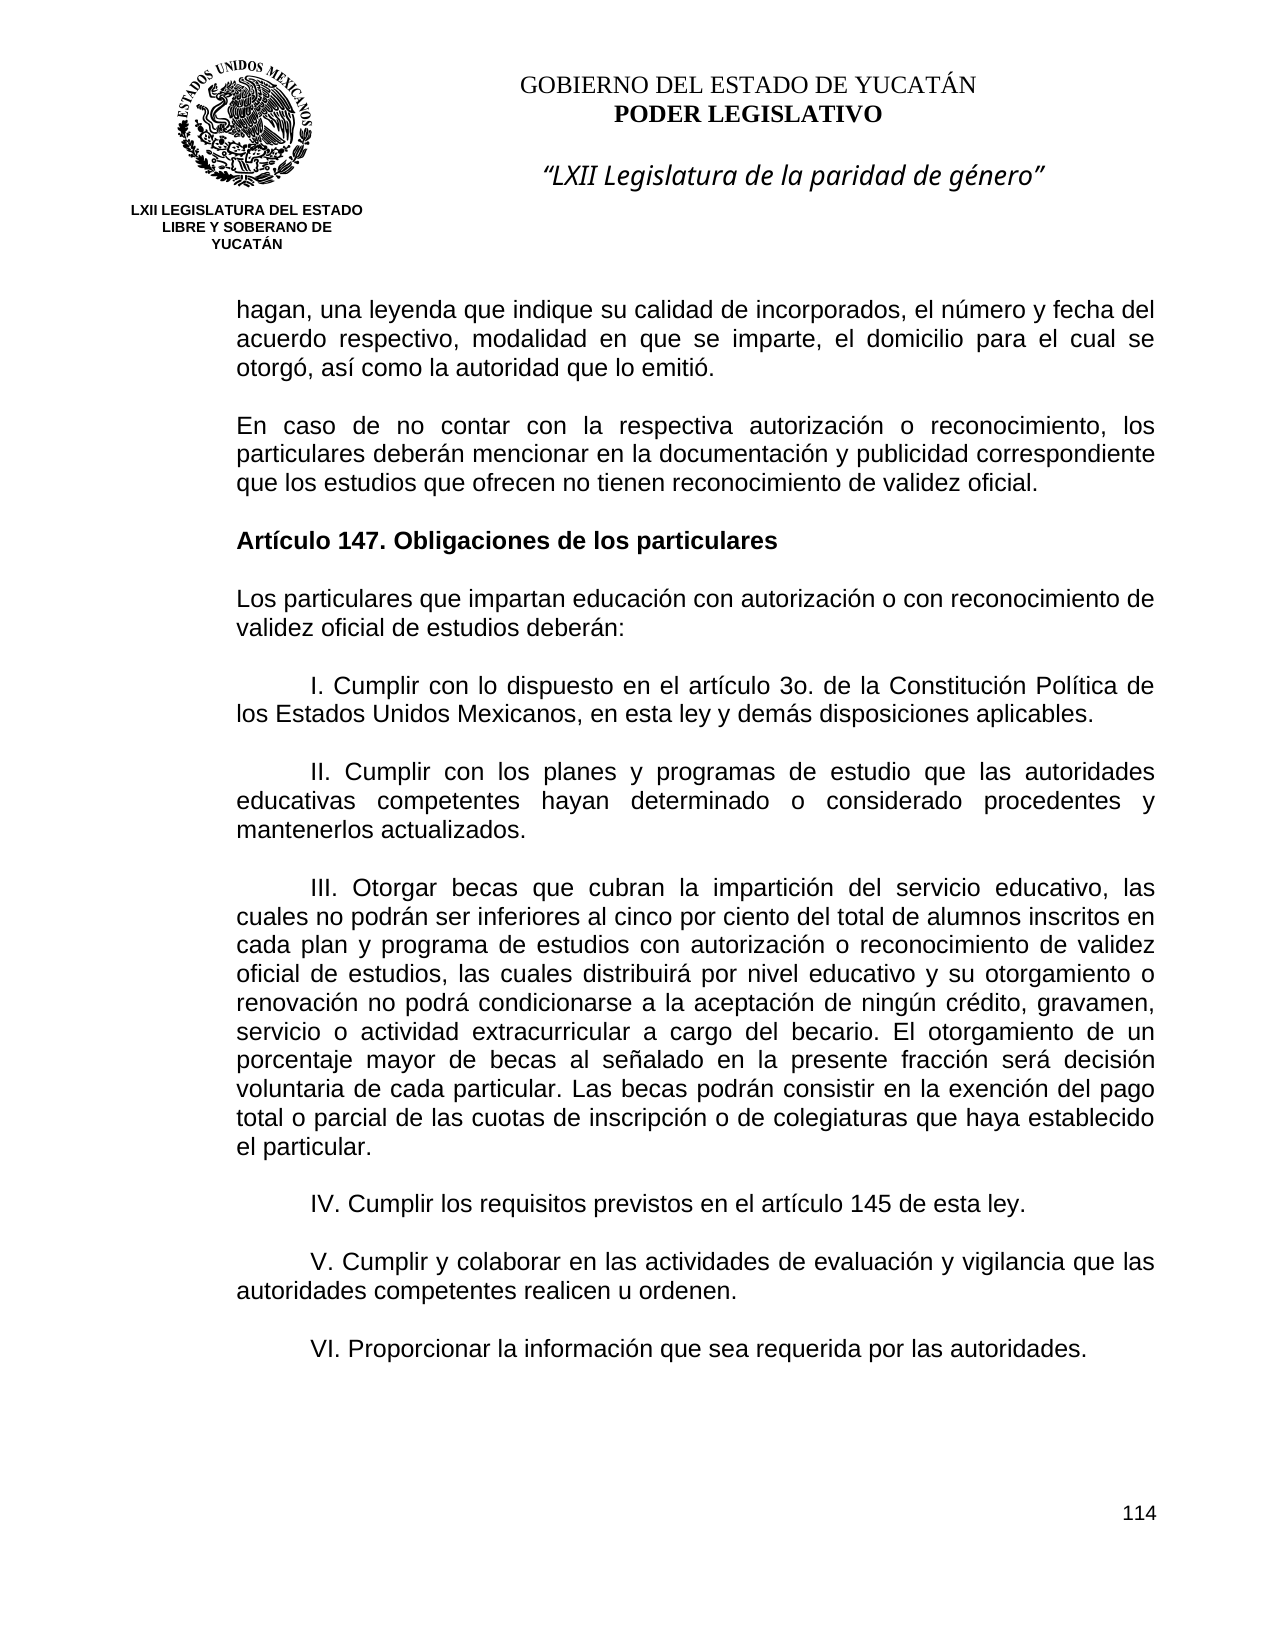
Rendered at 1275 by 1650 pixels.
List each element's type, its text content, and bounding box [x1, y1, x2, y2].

text V. Cumplir y colaborar en las actividades de evaluación y vigilancia que las autoridades competentes realicen u ordenen. [236, 1247, 1157, 1305]
text VI. Proporcionar la información que sea requerida por las autoridades. [236, 1334, 1157, 1363]
text IV. Cumplir los requisitos previstos en el artículo 145 de esta ley. [236, 1189, 1157, 1218]
text Artículo 147. Obligaciones de los particulares [236, 526, 1157, 555]
picture [144, 29, 345, 218]
text III. Otorgar becas que cubran la impartición del servicio educativo, las cuales no podrán ser inferiores al cinco por ciento del total de alumnos inscritos en cada plan y programa de estudios con autorización o reconocimiento de validez oficial de estudios, las cuales distribuirá por nivel educativo y su otorgamiento o renovación no podrá condicionarse a la aceptación de ningún crédito, gravamen, servicio o actividad extracurricular a cargo del becario. El otorgamiento de un porcentaje mayor de becas al señalado en la presente fracción será decisión voluntaria de cada particular. Las becas podrán consistir en la exención del pago total o parcial de las cuotas de inscripción o de colegiaturas que haya establecido el particular. [236, 873, 1157, 1160]
text En caso de no contar con la respectiva autorización o reconocimiento, los particulares deberán mencionar en la documentación y publicidad correspondiente que los estudios que ofrecen no tienen reconocimiento de validez oficial. [236, 411, 1157, 497]
text Los particulares que impartan educación con autorización o con reconocimiento de validez oficial de estudios deberán: [236, 584, 1157, 642]
text II. Cumplir con los planes y programas de estudio que las autoridades educativas competentes hayan determinado o considerado procedentes y mantenerlos actualizados. [236, 757, 1157, 844]
text I. Cumplir con lo dispuesto en el artículo 3o. de la Constitución Política de los Estados Unidos Mexicanos, en esta ley y demás disposiciones aplicables. [236, 671, 1157, 728]
